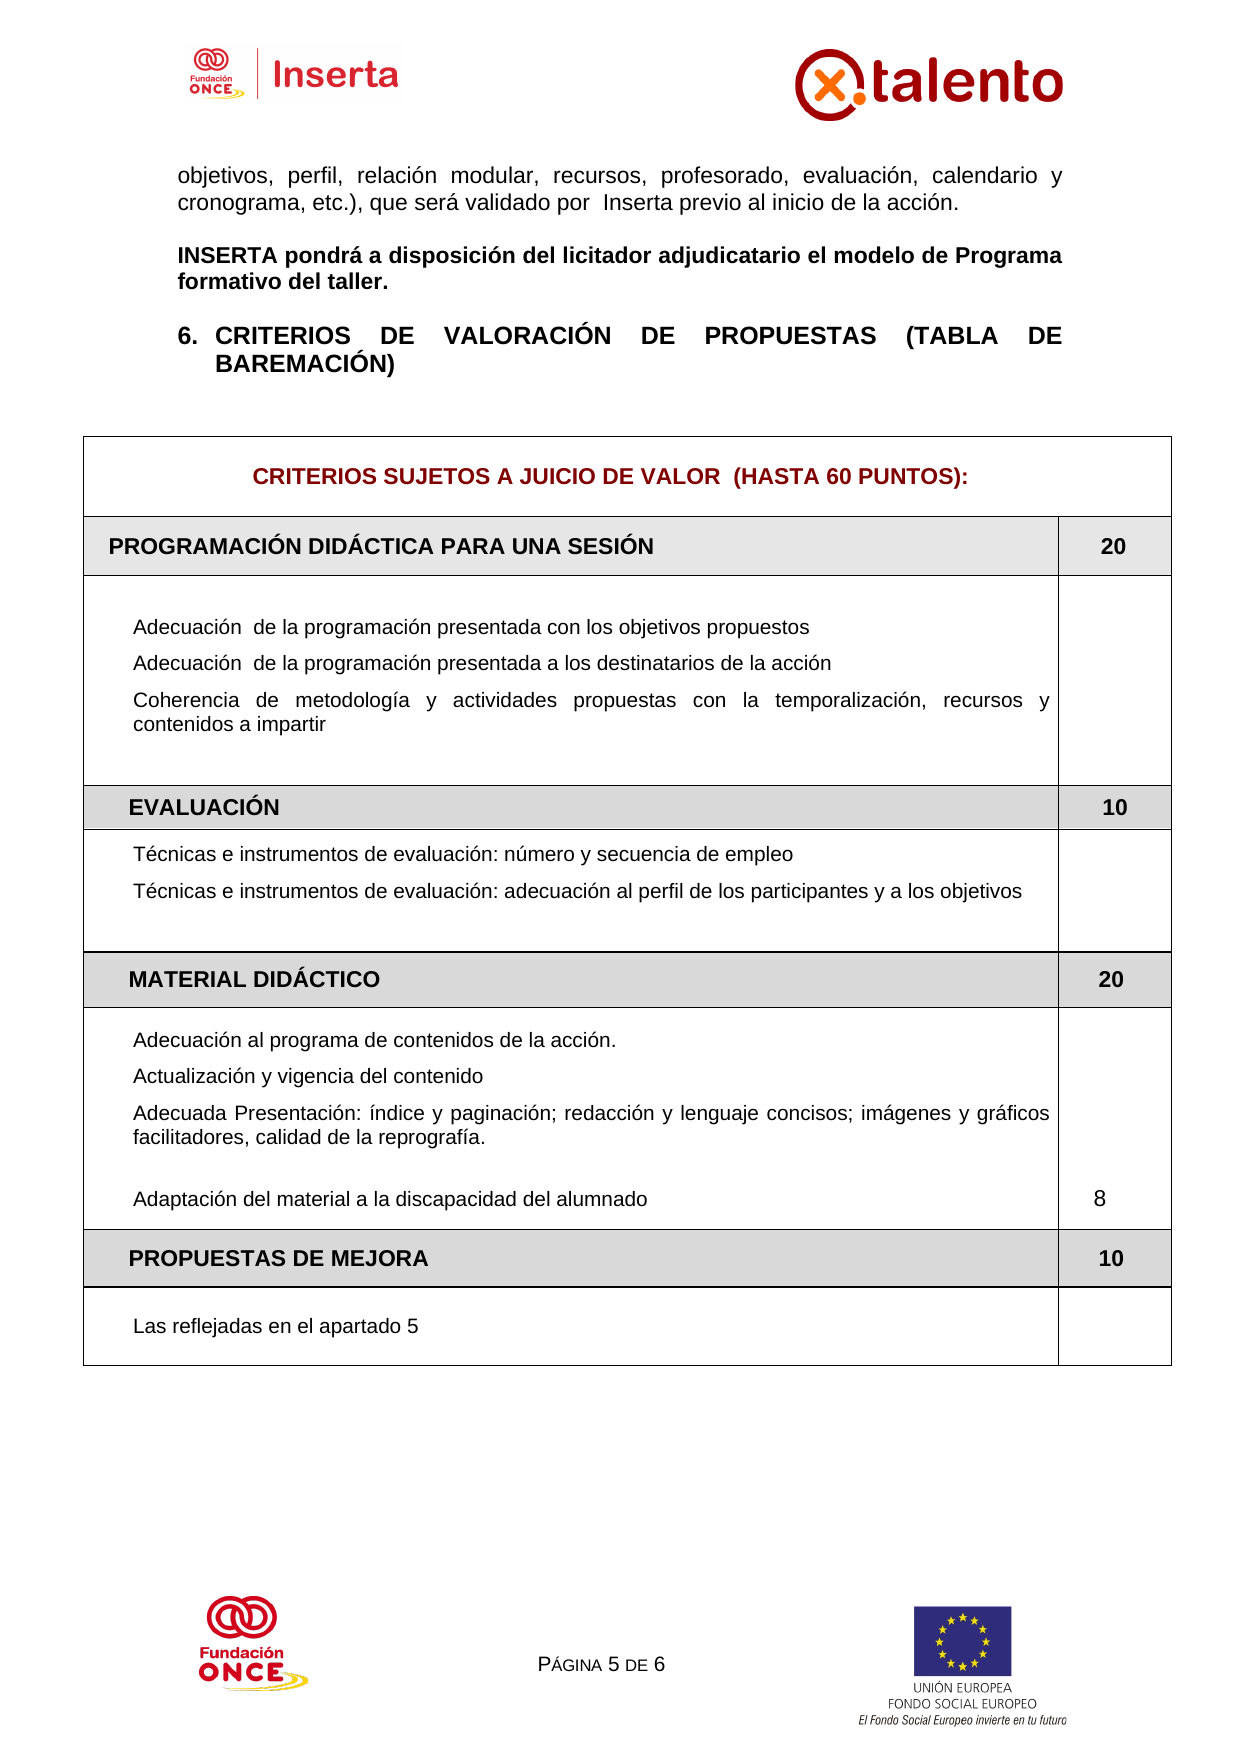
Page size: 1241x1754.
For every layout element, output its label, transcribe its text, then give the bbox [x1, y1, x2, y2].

table_cell Técnicas e instrumentos de evaluación: número y secuencia de empleo Técnicas e instrumentos de evaluación: adecuación al perfil de los participantes y a los objetivos [84, 830, 1058, 951]
table_cell Adecuación al programa de contenidos de la acción. Actualización y vigencia del contenido Adecuada Presentación: índice y paginación; redacción y lenguaje concisos; imágenes y gráficos facilitadores, calidad de la reprografía. [84, 1008, 1058, 1168]
picture [198, 1596, 308, 1691]
table_cell Las reflejadas en el apartado 5 [84, 1288, 1058, 1365]
table_cell MATERIAL DIDÁCTICO [84, 953, 1058, 1007]
table_cell EVALUACIÓN [84, 786, 1058, 828]
picture [795, 49, 1063, 121]
table_cell [1059, 576, 1171, 784]
list CRITERIOS DE VALORACIÓN DE PROPUESTAS (TABLA DE BAREMACIÓN) [177, 321, 1063, 378]
text INSERTA pondrá a disposición del licitador adjudicatario el modelo de Programa formativo del taller. [177, 242, 1063, 294]
picture [184, 42, 403, 103]
table_header CRITERIOS SUJETOS A JUICIO DE VALOR (HASTA 60 PUNTOS): [84, 437, 1171, 516]
table_cell [1059, 1288, 1171, 1365]
table_cell PROGRAMACIÓN DIDÁCTICA PARA UNA SESIÓN [84, 517, 1058, 575]
table_cell [1059, 1008, 1171, 1168]
table_cell 20 [1059, 953, 1171, 1007]
table_cell PROPUESTAS DE MEJORA [84, 1230, 1058, 1286]
table_cell 10 [1059, 1230, 1171, 1286]
table_cell 10 [1059, 786, 1171, 828]
picture [858, 1606, 1067, 1727]
table_cell 8 [1059, 1168, 1171, 1228]
table_cell Adecuación de la programación presentada con los objetivos propuestos Adecuación de la programación presentada a los destinatarios de la acción Coherencia de metodología y actividades propuestas con la temporalización, recursos y contenidos a impartir [84, 576, 1058, 784]
table_cell 20 [1059, 517, 1171, 575]
table_cell Adaptación del material a la discapacidad del alumnado [84, 1168, 1058, 1228]
table_cell [1059, 830, 1171, 951]
